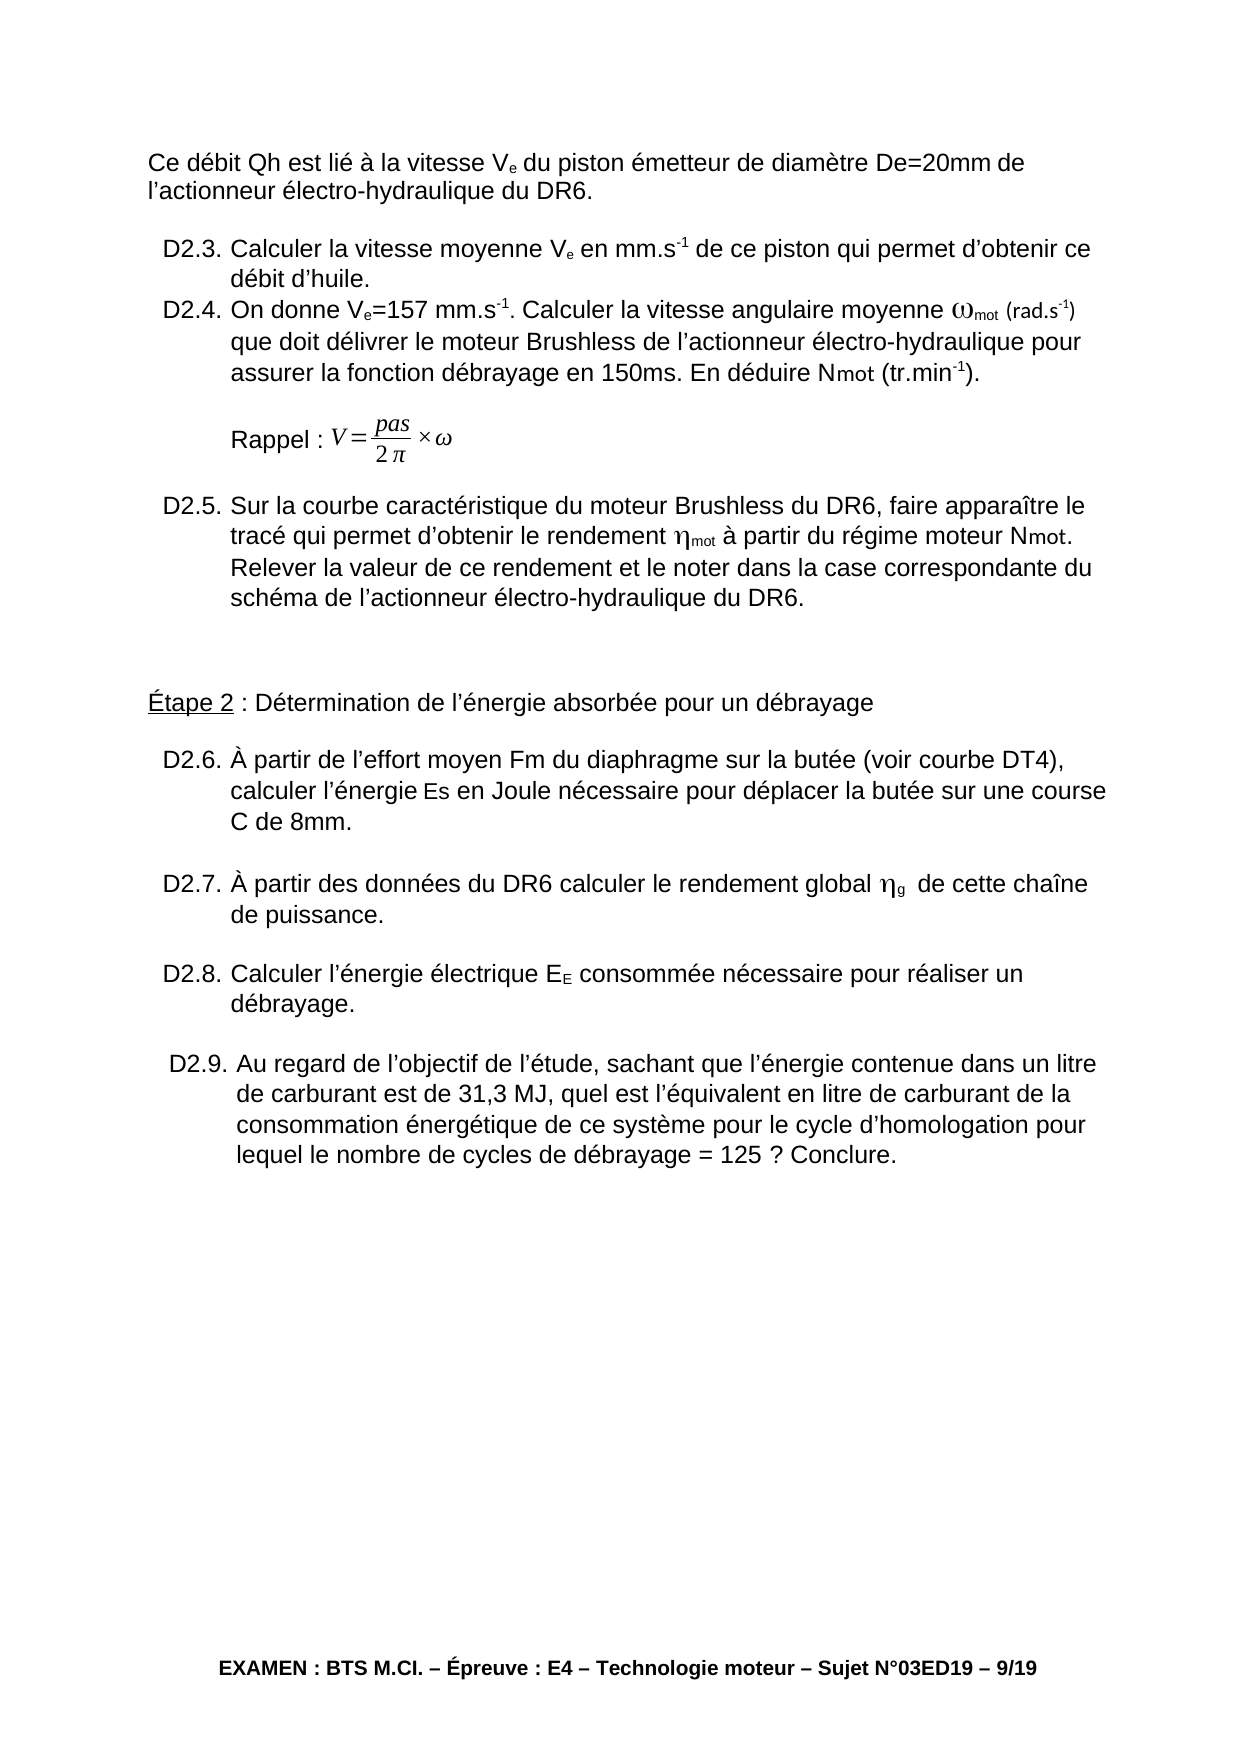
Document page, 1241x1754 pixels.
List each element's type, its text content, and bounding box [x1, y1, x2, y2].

list Au regard de l’objectif de l’étude, sachant que l’énergie contenue dans un litre de carburant est de 31,3 MJ, quel est l’équivalent en litre de carburant de la consommation énergétique de ce système pour le cycle d’homologation pour lequel le nombre de cycles de débrayage = 125 ? Conclure. [168, 1049, 1107, 1169]
list Calculer la vitesse moyenne Ve en mm.s-1 de ce piston qui permet d’obtenir ce débit d’huile. [162, 234, 1107, 293]
list Calculer l’énergie électrique EE consommée nécessaire pour réaliser un débrayage. [162, 959, 1107, 1018]
list Sur la courbe caractéristique du moteur Brushless du DR6, faire apparaître le tracé qui permet d’obtenir le rendement mot à partir du régime moteur Nmot. Relever la valeur de ce rendement et le noter dans la case correspondante du schéma de l’actionneur électro-hydraulique du DR6. [162, 491, 1107, 612]
text Étape 2 : Détermination de l’énergie absorbée pour un débrayage [148, 688, 1107, 717]
list On donne Ve=157 mm.s-1. Calculer la vitesse angulaire moyenne mot (rad.s-1) que doit délivrer le moteur Brushless de l’actionneur électro-hydraulique pour assurer la fonction débrayage en 150ms. En déduire Nmot (tr.min-1). [162, 295, 1107, 387]
list À partir de l’effort moyen Fm du diaphragme sur la butée (voir courbe DT4), calculer l’énergie Es en Joule nécessaire pour déplacer la butée sur une course C de 8mm. [162, 745, 1107, 835]
text Ce débit Qh est lié à la vitesse Ve du piston émetteur de diamètre De=20mm de l’actionneur électro-hydraulique du DR6. [148, 148, 1107, 205]
list Rappel : [230, 409, 1107, 468]
list À partir des données du DR6 calculer le rendement global g de cette chaîne de puissance. [162, 867, 1107, 928]
